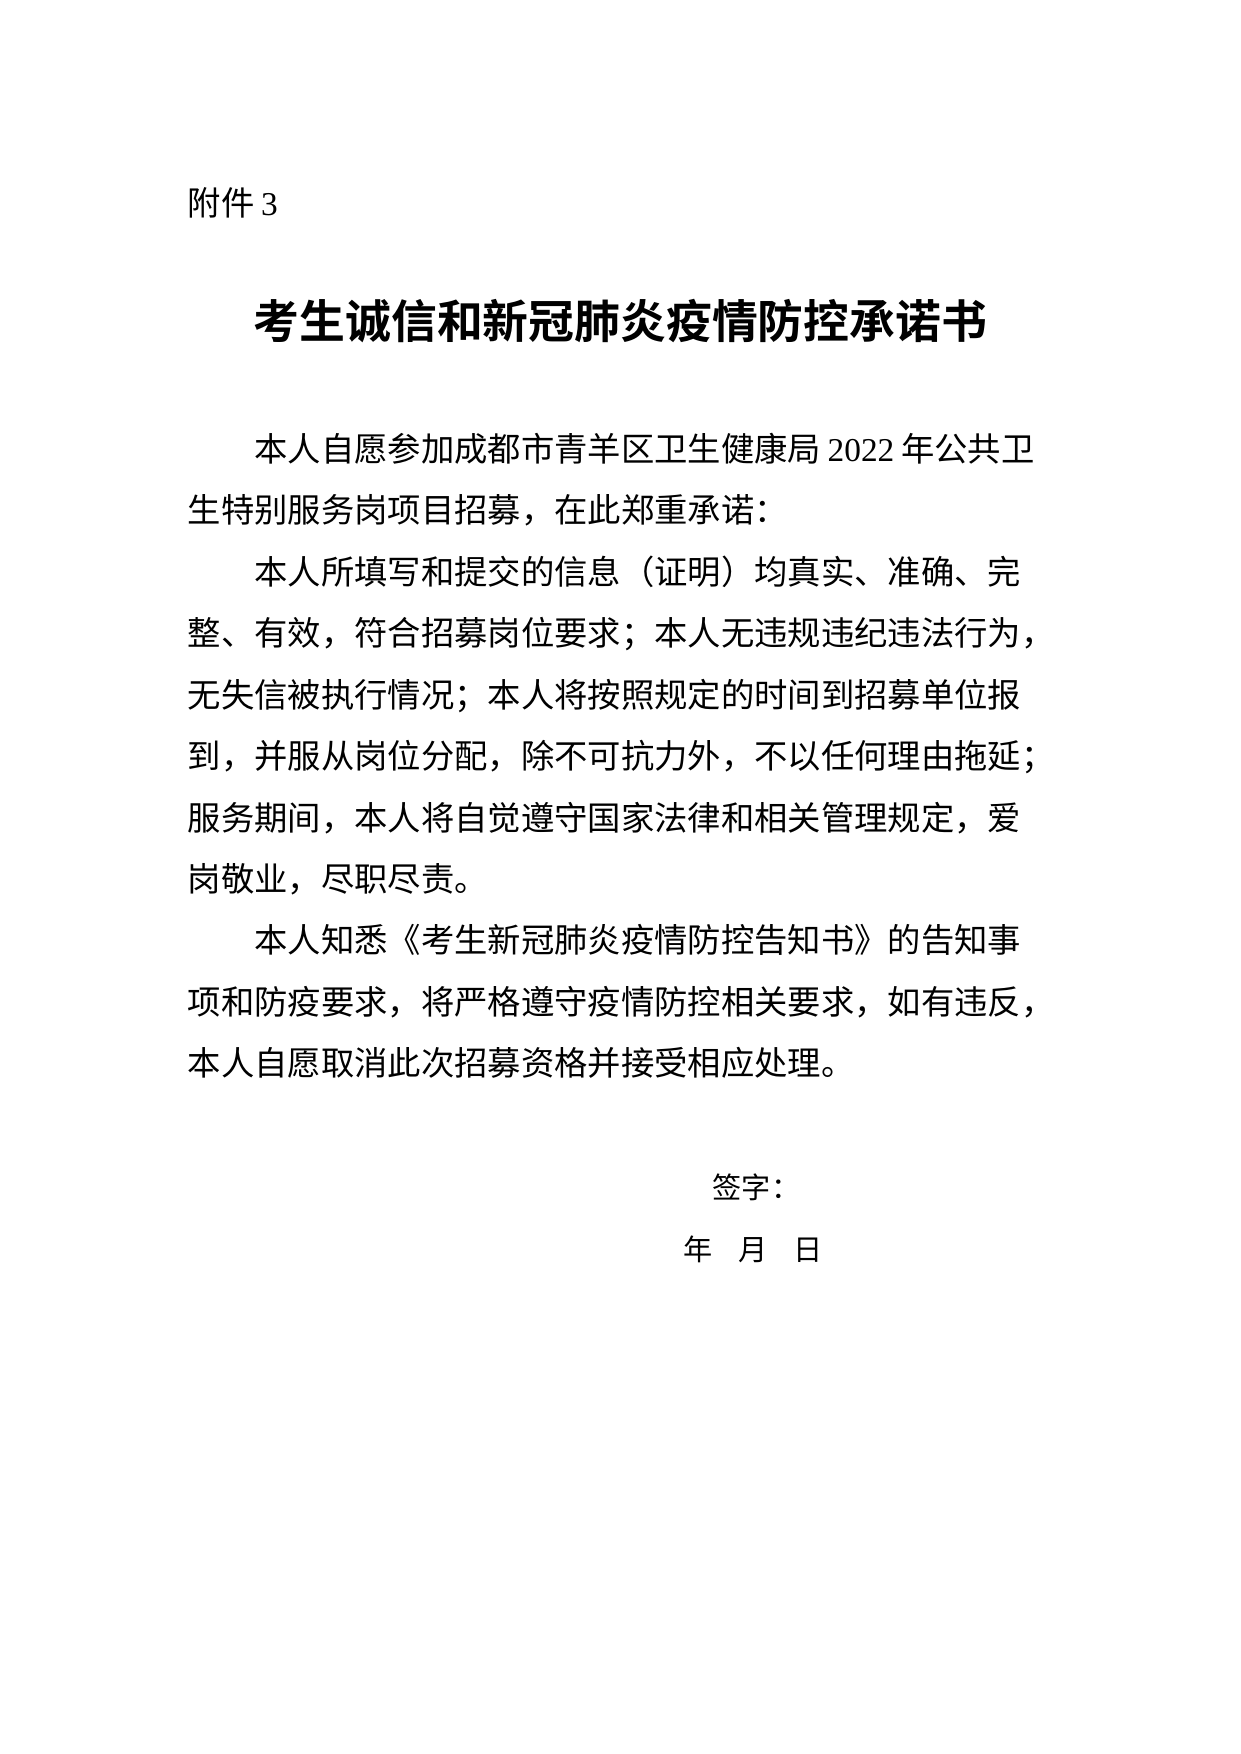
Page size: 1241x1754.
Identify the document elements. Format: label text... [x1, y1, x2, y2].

text 本人所填写和提交的信息（证明）均真实、准确、完整、有效，符合招募岗位要求；本人无违规违纪违法行为，无失信被执行情况；本人将按照规定的时间到招募单位报到，并服从岗位分配，除不可抗力外，不以任何理由拖延；服务期间，本人将自觉遵守国家法律和相关管理规定，爱岗敬业，尽职尽责。 [187, 535, 1053, 904]
text 年 月 日 [187, 1211, 1053, 1272]
text 附件3 [179, 162, 1061, 228]
text 考生诚信和新冠肺炎疫情防控承诺书 [187, 289, 1053, 351]
text 本人自愿参加成都市青羊区卫生健康局2022年公共卫生特别服务岗项目招募，在此郑重承诺： [187, 412, 1053, 535]
text 本人知悉《考生新冠肺炎疫情防控告知书》的告知事项和防疫要求，将严格遵守疫情防控相关要求，如有违反，本人自愿取消此次招募资格并接受相应处理。 [187, 904, 1053, 1088]
text 签字： [187, 1149, 1053, 1211]
